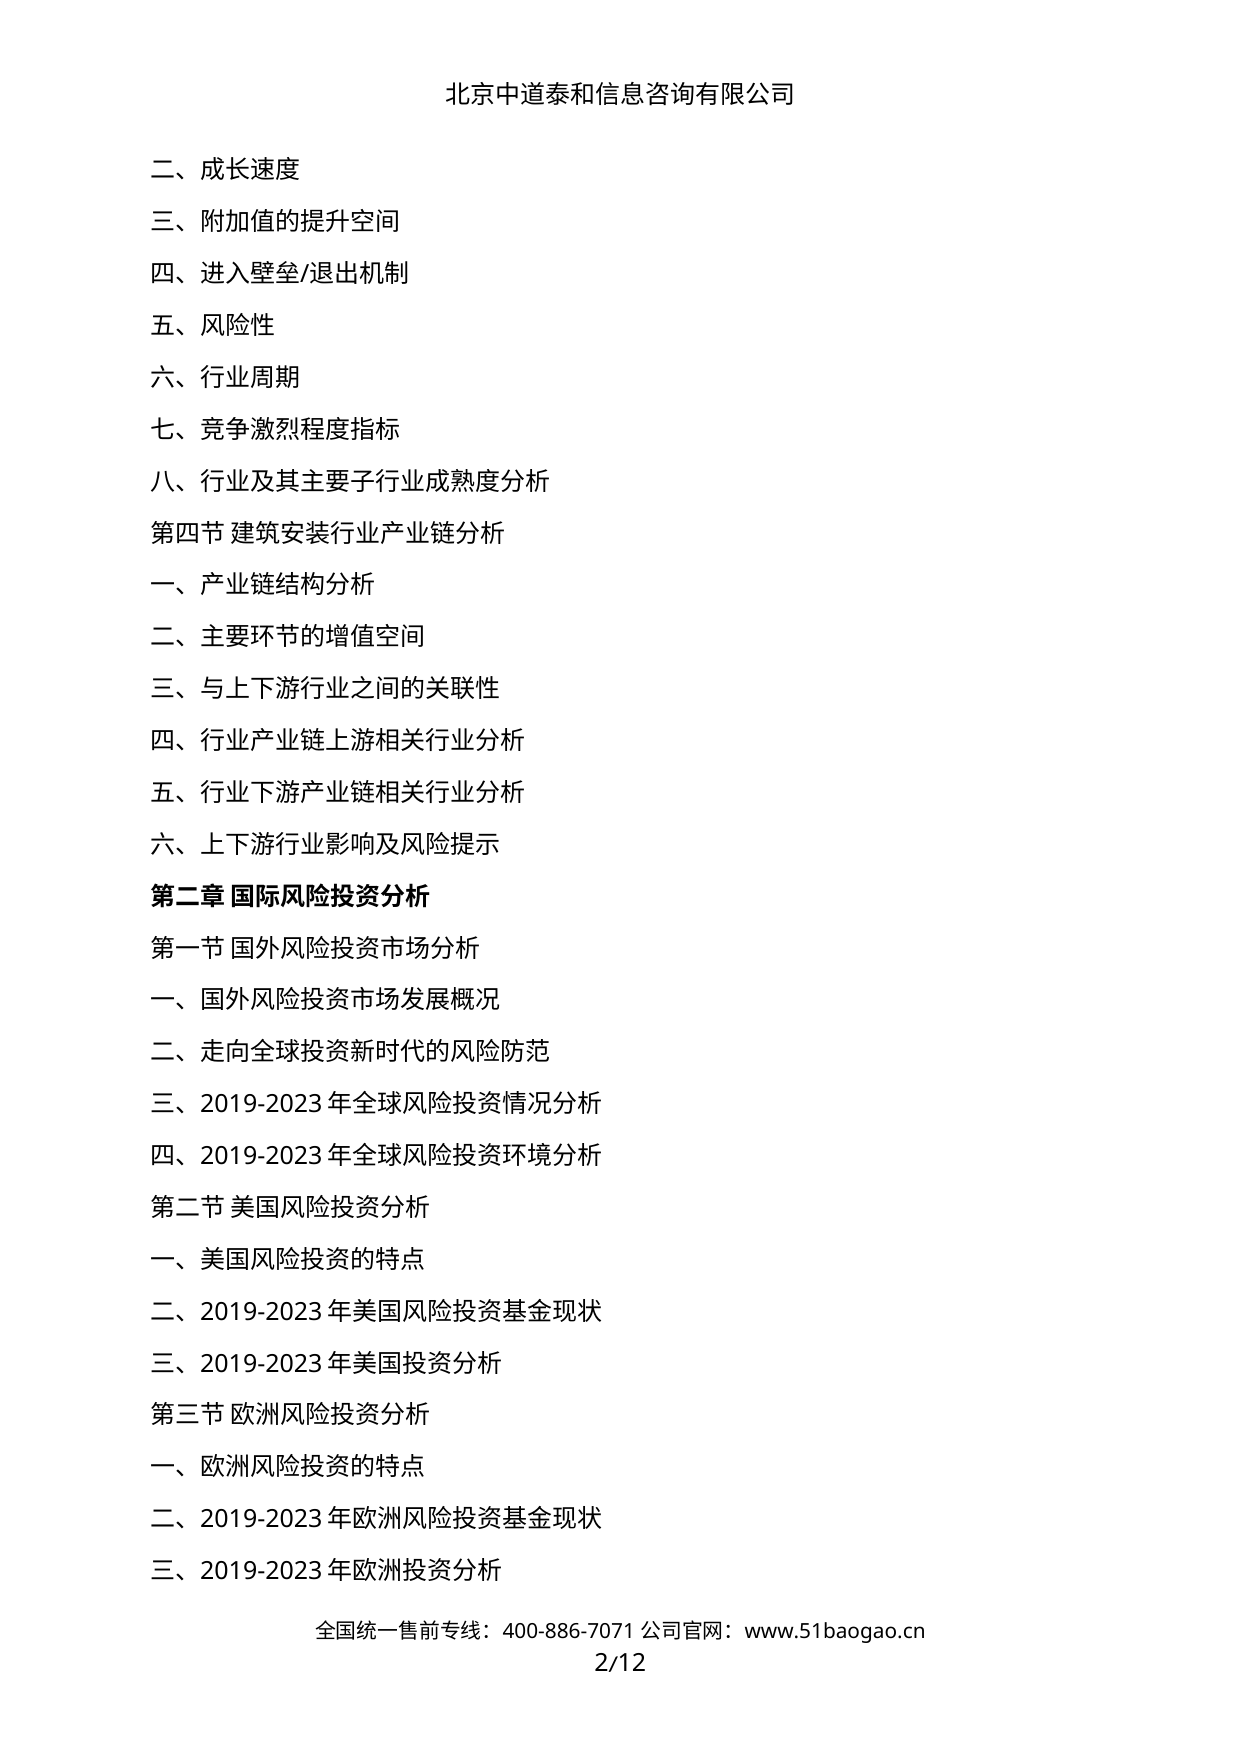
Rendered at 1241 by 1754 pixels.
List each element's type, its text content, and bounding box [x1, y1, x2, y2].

text 四、行业产业链上游相关行业分析 [150, 721, 1090, 757]
text 第二章 国际风险投资分析 [150, 876, 1090, 912]
text 三、与上下游行业之间的关联性 [150, 669, 1090, 705]
text 八、行业及其主要子行业成熟度分析 [150, 461, 1090, 497]
text 三、附加值的提升空间 [150, 202, 1090, 238]
text 六、上下游行业影响及风险提示 [150, 824, 1090, 861]
text 三、2019-2023年欧洲投资分析 [150, 1551, 1090, 1587]
text 二、走向全球投资新时代的风险防范 [150, 1032, 1090, 1068]
text 二、主要环节的增值空间 [150, 617, 1090, 653]
text 三、2019-2023年美国投资分析 [150, 1343, 1090, 1379]
text 二、2019-2023年欧洲风险投资基金现状 [150, 1499, 1090, 1535]
text 四、2019-2023年全球风险投资环境分析 [150, 1136, 1090, 1172]
text 五、风险性 [150, 306, 1090, 342]
text 四、进入壁垒/退出机制 [150, 254, 1090, 290]
text 第二节 美国风险投资分析 [150, 1187, 1090, 1224]
text 五、行业下游产业链相关行业分析 [150, 772, 1090, 809]
text 二、2019-2023年美国风险投资基金现状 [150, 1291, 1090, 1327]
text 七、竞争激烈程度指标 [150, 409, 1090, 446]
text 第一节 国外风险投资市场分析 [150, 928, 1090, 964]
text 一、产业链结构分析 [150, 565, 1090, 601]
text 一、欧洲风险投资的特点 [150, 1447, 1090, 1483]
text 一、美国风险投资的特点 [150, 1239, 1090, 1276]
text 一、国外风险投资市场发展概况 [150, 980, 1090, 1016]
text 三、2019-2023年全球风险投资情况分析 [150, 1084, 1090, 1120]
text 二、成长速度 [150, 150, 1090, 186]
text 第四节 建筑安装行业产业链分析 [150, 513, 1090, 549]
text 六、行业周期 [150, 357, 1090, 394]
text 第三节 欧洲风险投资分析 [150, 1395, 1090, 1431]
